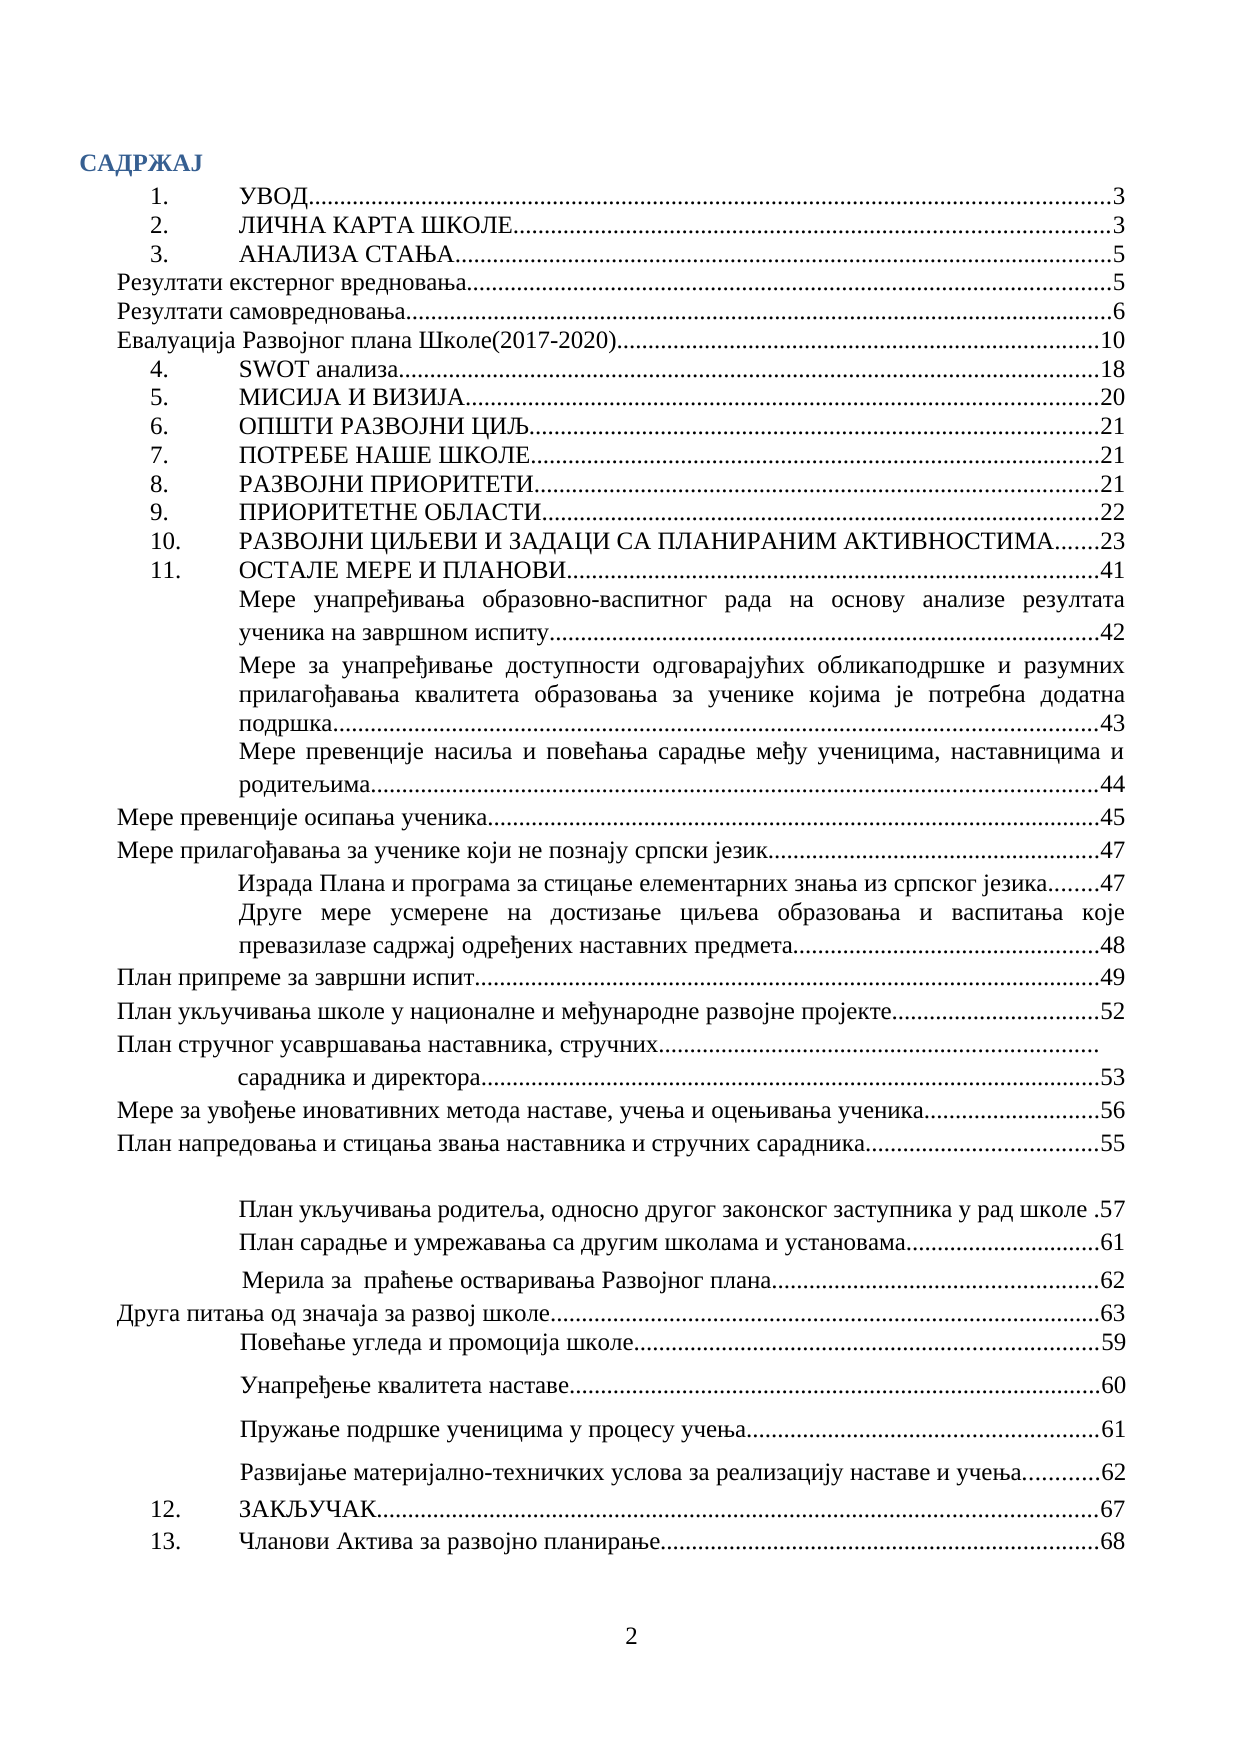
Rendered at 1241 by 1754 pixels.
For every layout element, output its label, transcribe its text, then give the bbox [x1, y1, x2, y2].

text САДРЖАЈ [79, 148, 1196, 177]
